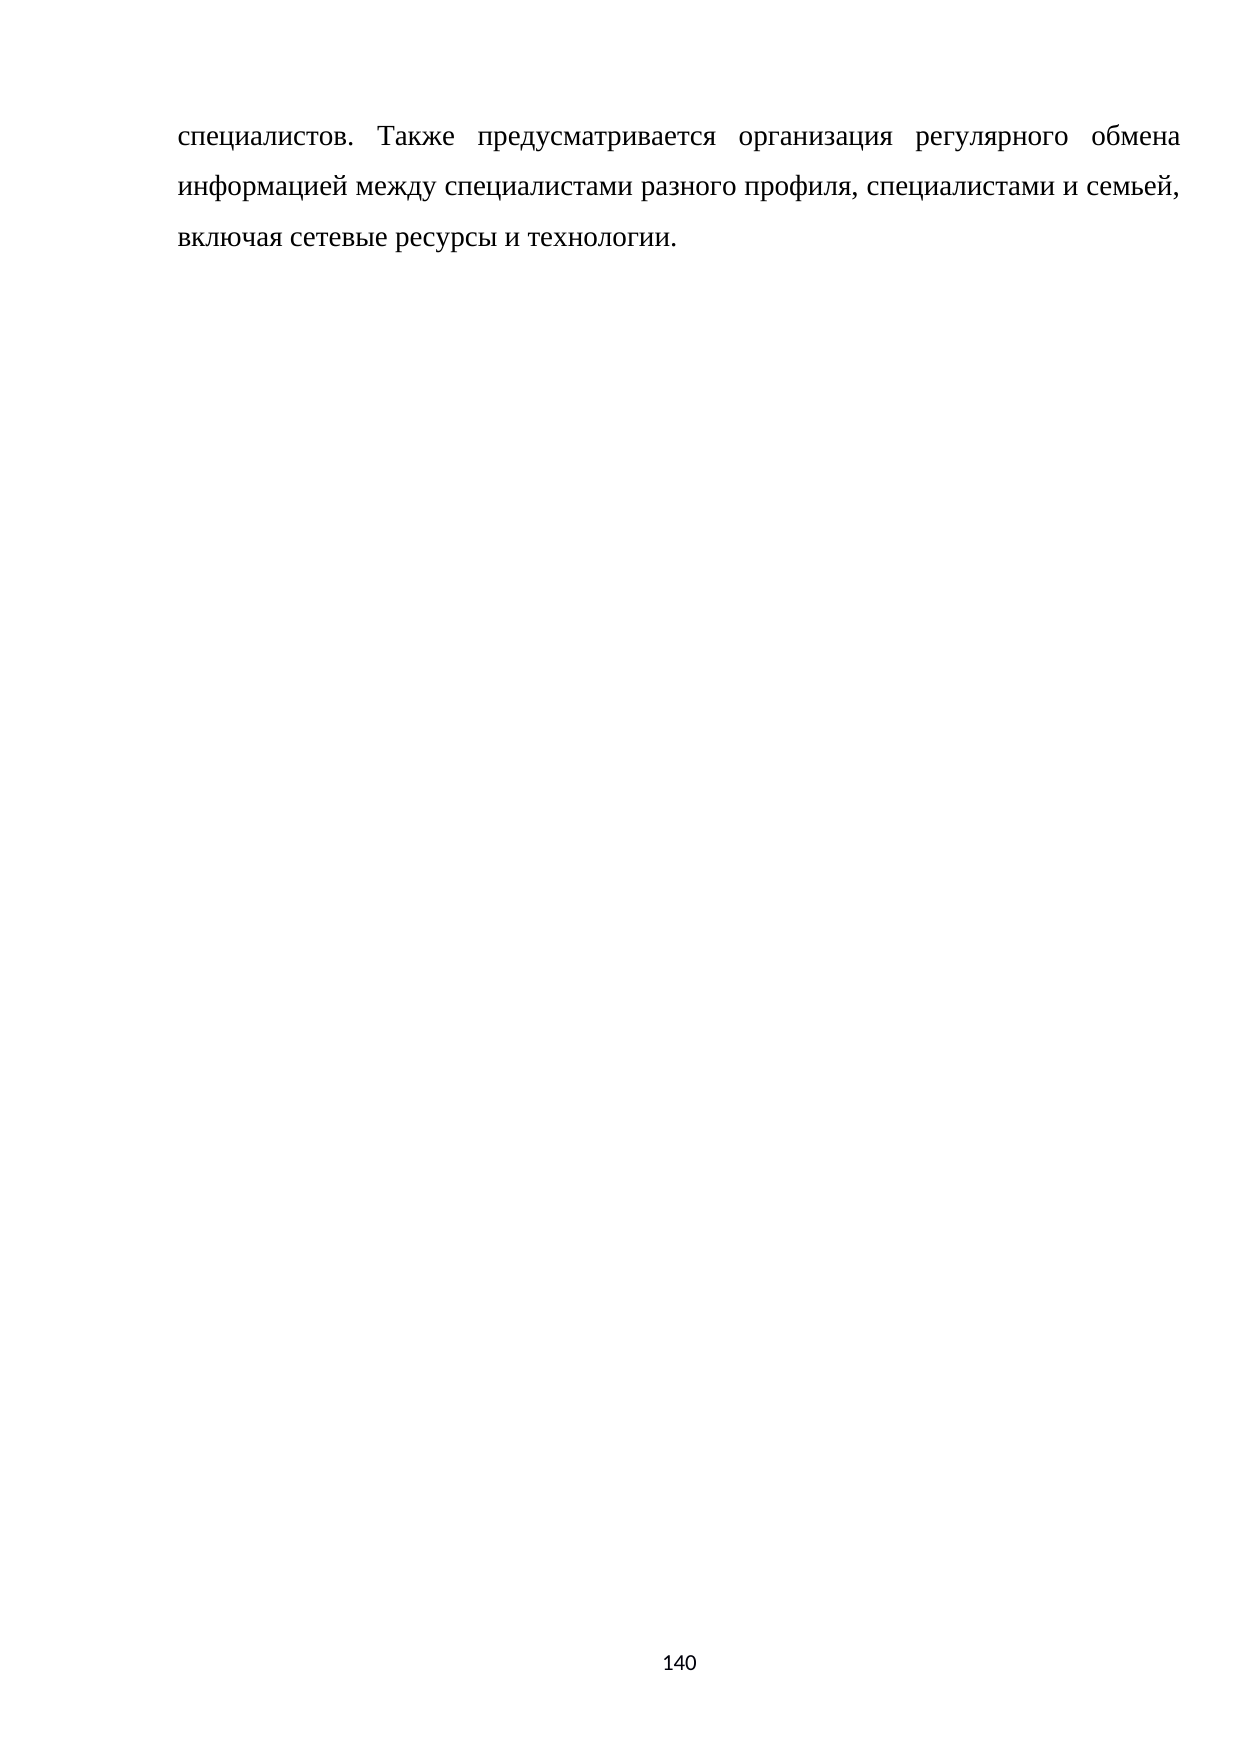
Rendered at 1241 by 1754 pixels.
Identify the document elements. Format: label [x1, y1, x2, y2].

text [177, 118, 1181, 252]
